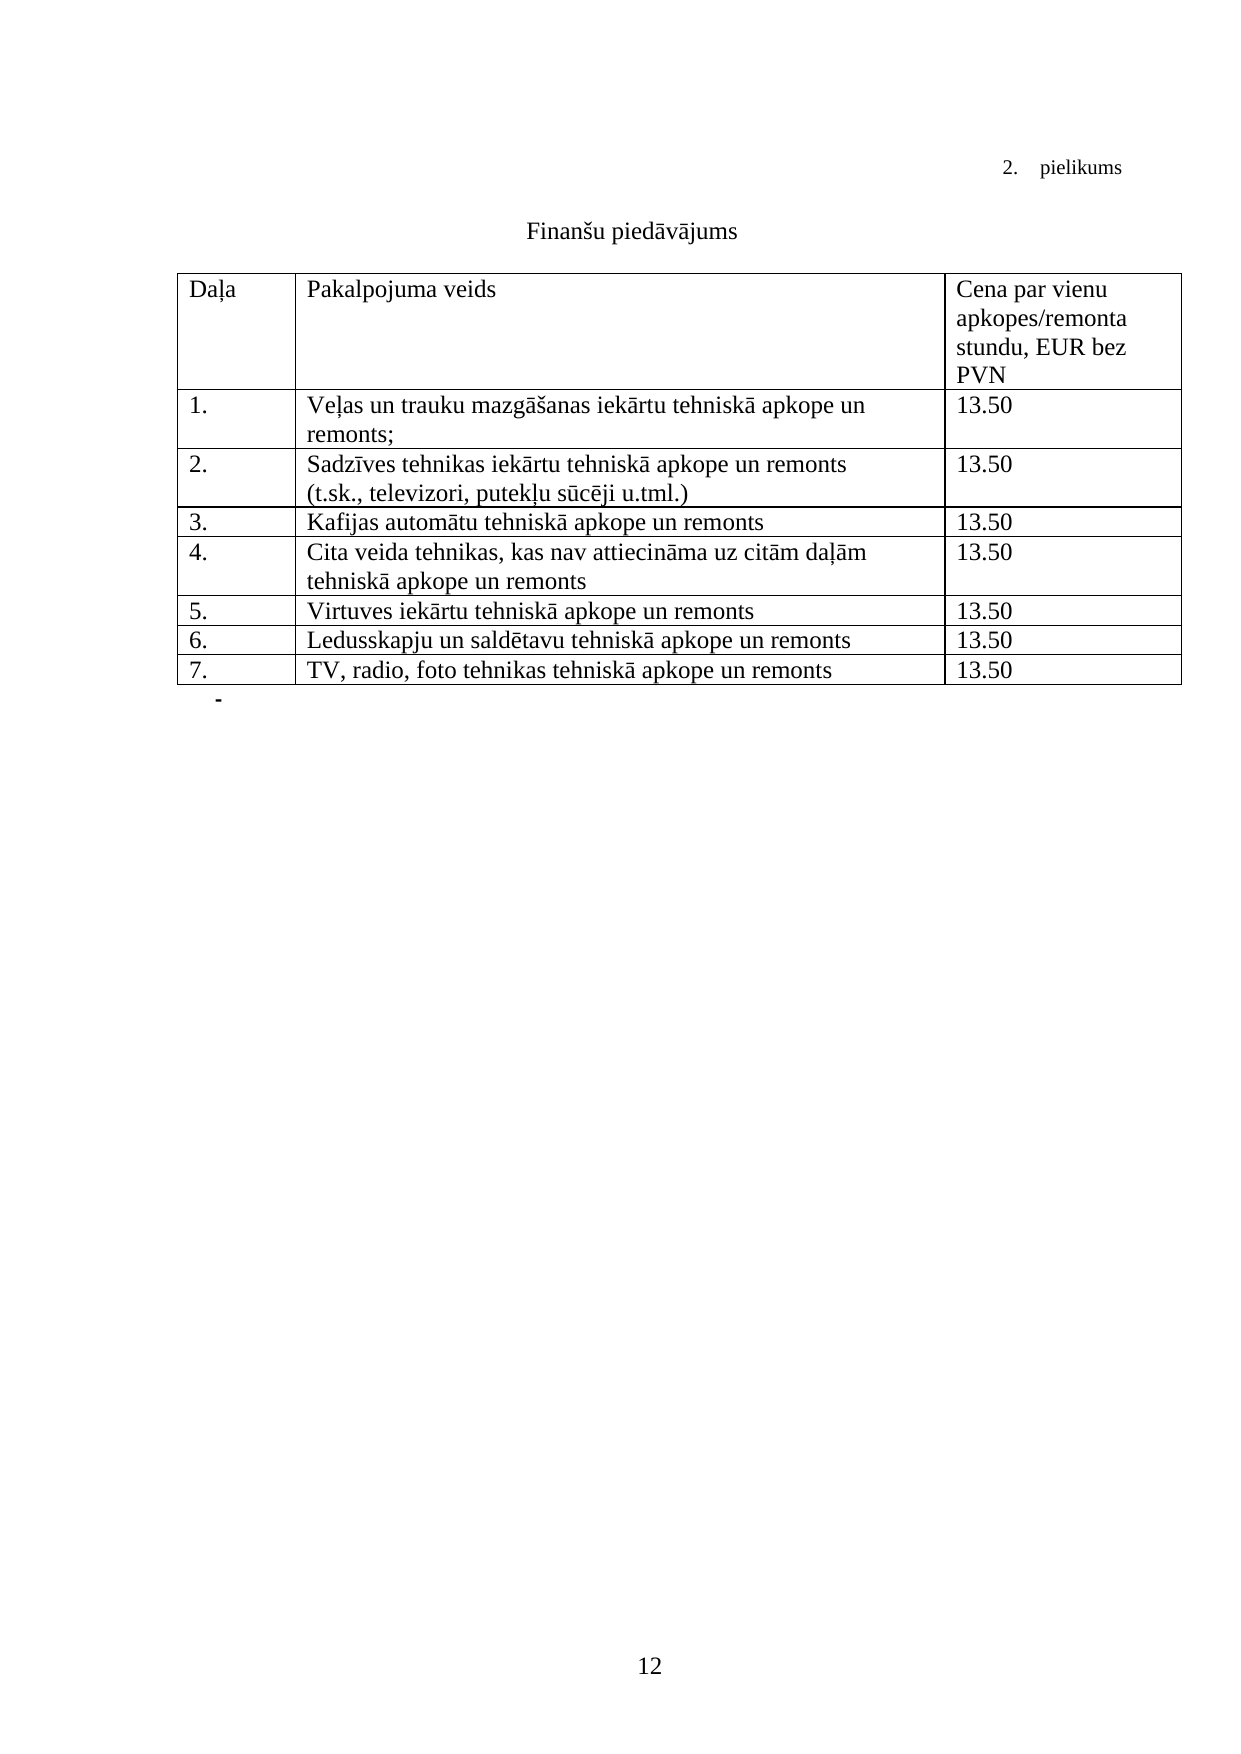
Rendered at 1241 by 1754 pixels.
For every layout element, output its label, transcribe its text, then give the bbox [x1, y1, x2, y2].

table_cell 13.50 [946, 537, 1181, 595]
table_header Cena par vienu apkopes/remonta stundu, EUR bez PVN [946, 274, 1181, 389]
table_cell 2. [178, 449, 295, 506]
table_cell 4. [178, 537, 295, 595]
table_cell 13.50 [946, 626, 1181, 654]
table_cell 13.50 [946, 508, 1181, 536]
table_cell 6. [178, 626, 295, 654]
table_cell Ledusskapju un saldētavu tehniskā apkope un remonts [296, 626, 944, 654]
table_cell 3. [178, 508, 295, 536]
table_cell 13.50 [946, 596, 1181, 624]
table_cell 7. [178, 655, 295, 684]
table_cell 13.50 [946, 655, 1181, 684]
table_cell Cita veida tehnikas, kas nav attiecināma uz citām daļām tehniskā apkope un remonts [296, 537, 944, 595]
text Finanšu piedāvājums [177, 216, 1087, 244]
table_cell Virtuves iekārtu tehniskā apkope un remonts [296, 596, 944, 624]
table_header Pakalpojuma veids [296, 274, 944, 389]
subtitle pielikums [215, 155, 1122, 179]
table_cell Kafijas automātu tehniskā apkope un remonts [296, 508, 944, 536]
table_cell 5. [178, 596, 295, 624]
table_cell 1. [178, 390, 295, 448]
table_cell Sadzīves tehnikas iekārtu tehniskā apkope un remonts (t.sk., televizori, putekļu sūcēji u.tml.) [296, 449, 944, 506]
table_cell TV, radio, foto tehnikas tehniskā apkope un remonts [296, 655, 944, 684]
table_cell 13.50 [946, 449, 1181, 506]
table_cell Veļas un trauku mazgāšanas iekārtu tehniskā apkope un remonts; [296, 390, 944, 448]
table_header Daļa [178, 274, 295, 389]
table_cell 13.50 [946, 390, 1181, 448]
